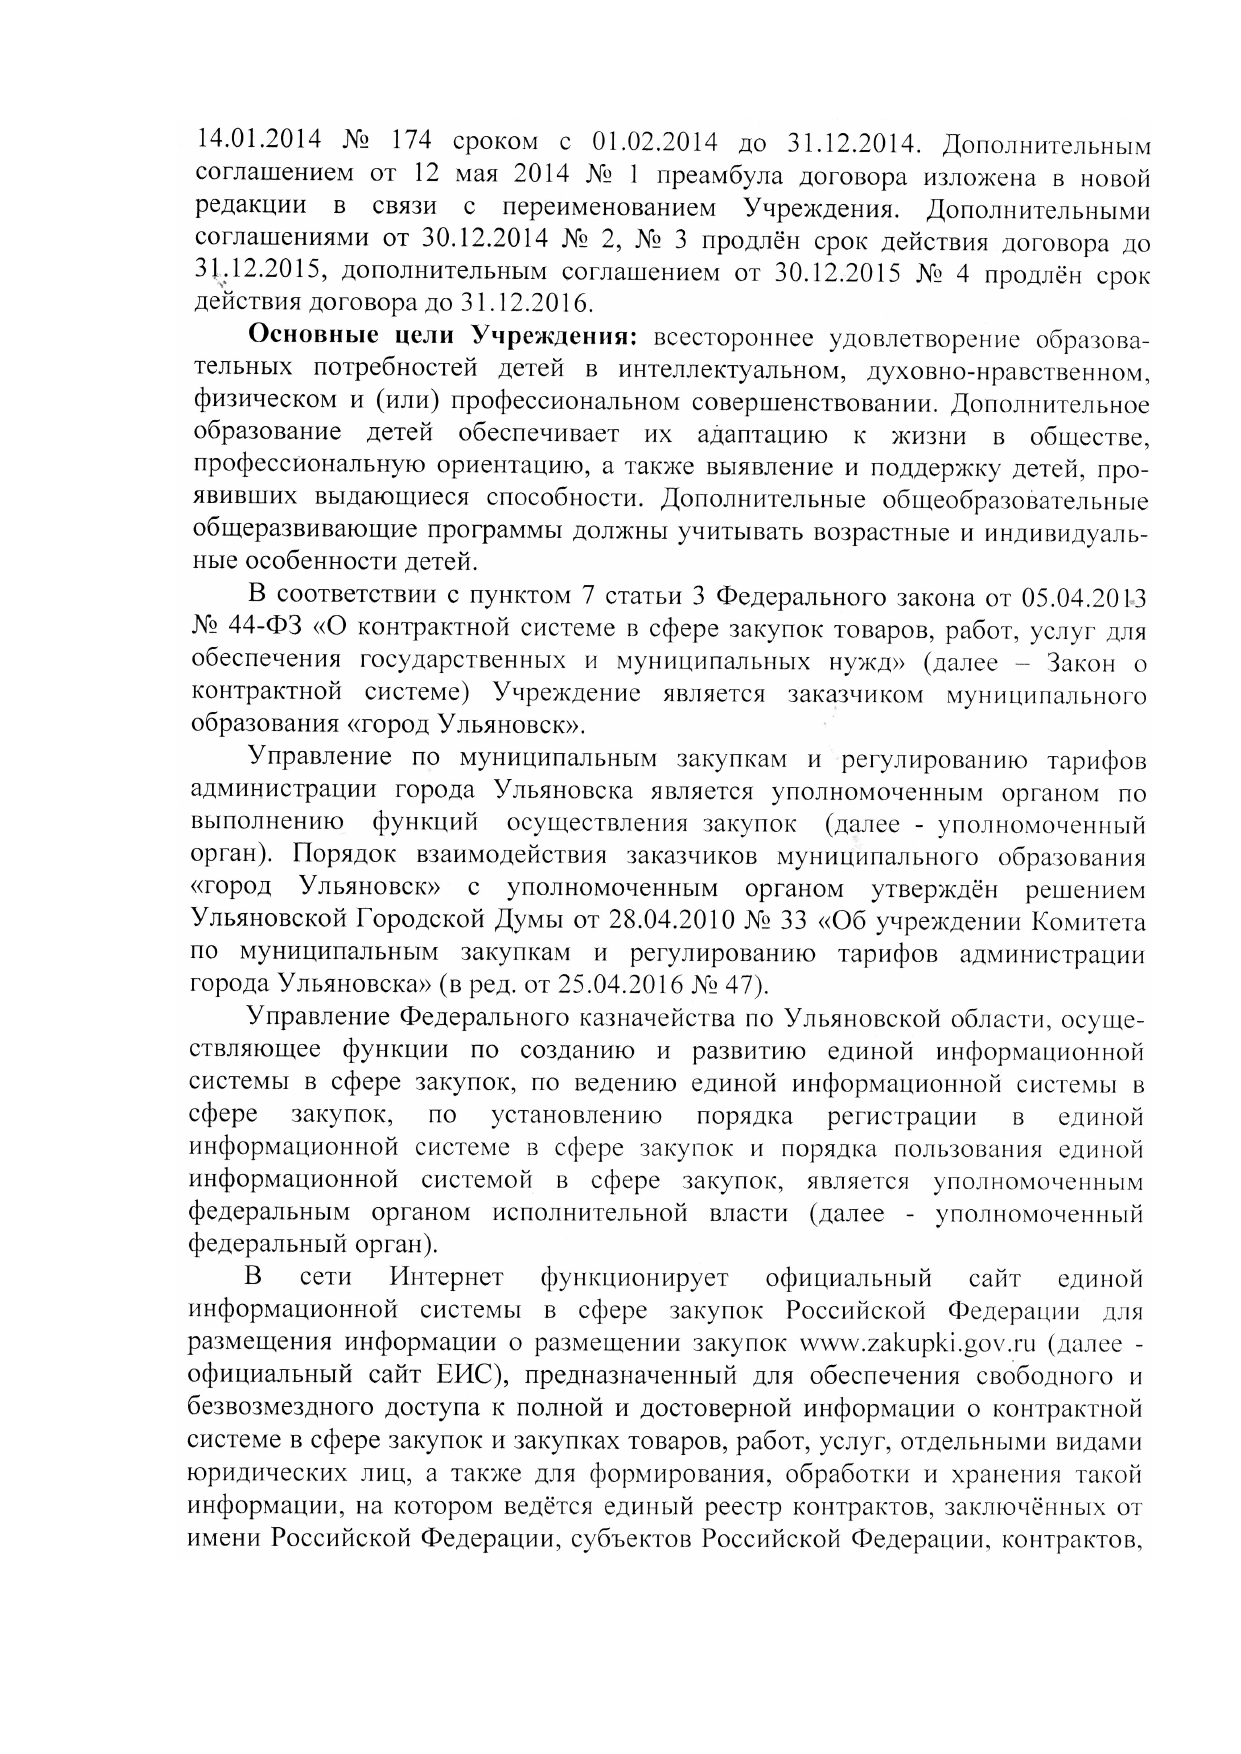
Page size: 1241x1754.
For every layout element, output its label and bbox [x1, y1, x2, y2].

picture [177, 118, 1152, 1560]
